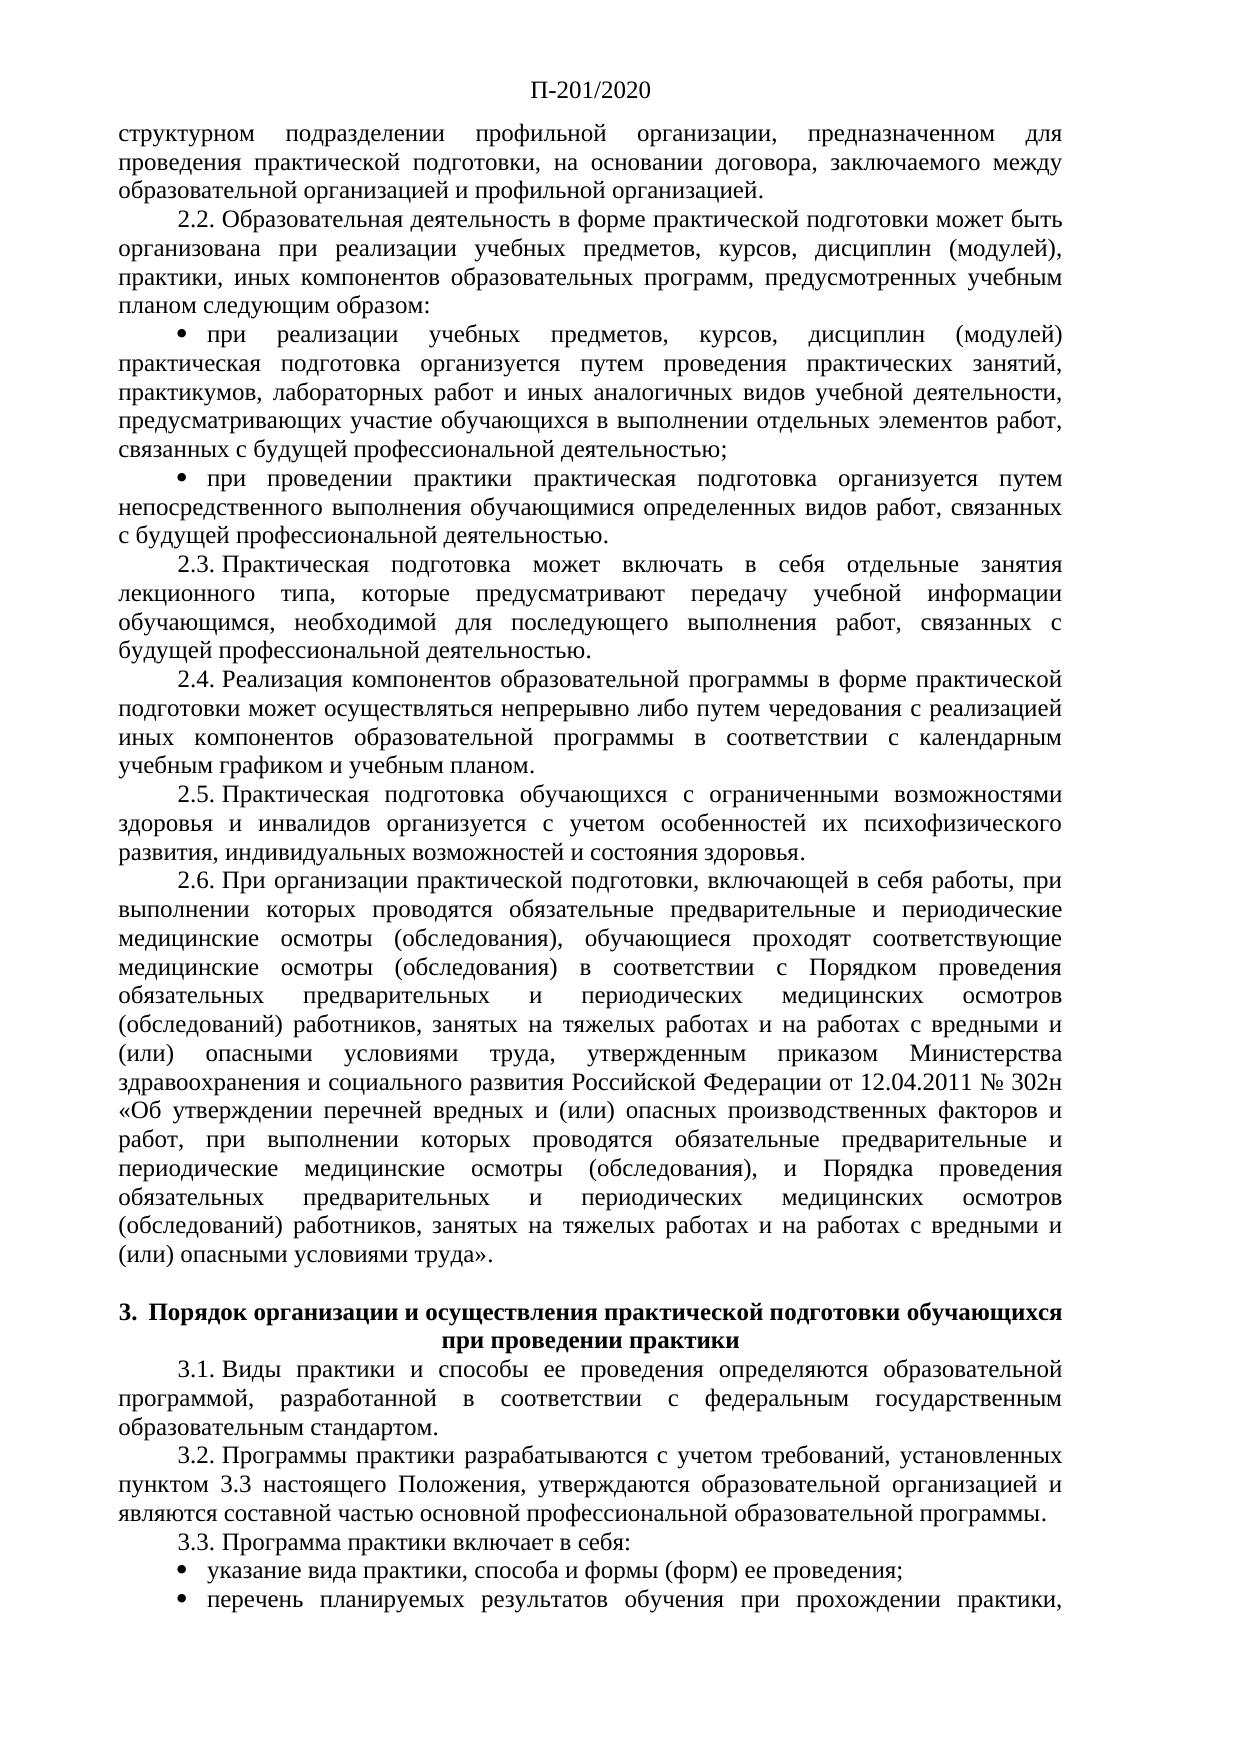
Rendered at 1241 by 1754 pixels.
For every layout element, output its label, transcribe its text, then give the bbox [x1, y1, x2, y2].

list Виды практики и способы ее проведения определяются образовательной программой, разработанной в соответствии с федеральным государственным образовательным стандартом. [118, 1354, 1063, 1441]
list Практическая подготовка может включать в себя отдельные занятия лекционного типа, которые предусматривают передачу учебной информации обучающимся, необходимой для последующего выполнения работ, связанных с будущей профессиональной деятельностью. [118, 549, 1063, 664]
list указание вида практики, способа и формы (форм) ее проведения; [118, 1556, 1063, 1584]
list Реализация компонентов образовательной программы в форме практической подготовки может осуществляться непрерывно либо путем чередования с реализацией иных компонентов образовательной программы в соответствии с календарным учебным графиком и учебным планом. [118, 664, 1063, 779]
list при проведении практики практическая подготовка организуется путем непосредственного выполнения обучающимися определенных видов работ, связанных с будущей профессиональной деятельностью. [118, 463, 1063, 549]
list Порядок организации и осуществления практической подготовки обучающихся при проведении практики [118, 1297, 1063, 1354]
list при реализации учебных предметов, курсов, дисциплин (модулей) практическая подготовка организуется путем проведения практических занятий, практикумов, лабораторных работ и иных аналогичных видов учебной деятельности, предусматривающих участие обучающихся в выполнении отдельных элементов работ, связанных с будущей профессиональной деятельностью; [118, 319, 1063, 463]
list Практическая подготовка обучающихся с ограниченными возможностями здоровья и инвалидов организуется с учетом особенностей их психофизического развития, индивидуальных возможностей и состояния здоровья. [118, 779, 1063, 866]
list перечень планируемых результатов обучения при прохождении практики, соотнесенных с планируемыми результатами освоения образовательной программы; [118, 1584, 1063, 1613]
list Программа практики включает в себя: [118, 1527, 1063, 1556]
list Программы практики разрабатываются с учетом требований, установленных пунктом 3.3 настоящего Положения, утверждаются образовательной организацией и являются составной частью основной профессиональной образовательной программы. [118, 1441, 1063, 1527]
list Образовательная деятельность в форме практической подготовки может быть организована при реализации учебных предметов, курсов, дисциплин (модулей), практики, иных компонентов образовательных программ, предусмотренных учебным планом следующим образом: [118, 204, 1063, 319]
list При организации практической подготовки, включающей в себя работы, при выполнении которых проводятся обязательные предварительные и периодические медицинские осмотры (обследования), обучающиеся проходят соответствующие медицинские осмотры (обследования) в соответствии с Порядком проведения обязательных предварительных и периодических медицинских осмотров (обследований) работников, занятых на тяжелых работах и на работах с вредными и (или) опасными условиями труда, утвержденным приказом Министерства здравоохранения и социального развития Российской Федерации от 12.04.2011 № 302н «Об утверждении перечней вредных и (или) опасных производственных факторов и работ, при выполнении которых проводятся обязательные предварительные и периодические медицинские осмотры (обследования), и Порядка проведения обязательных предварительных и периодических медицинских осмотров (обследований) работников, занятых на тяжелых работах и на работах с вредными и (или) опасными условиями труда». [118, 866, 1063, 1268]
